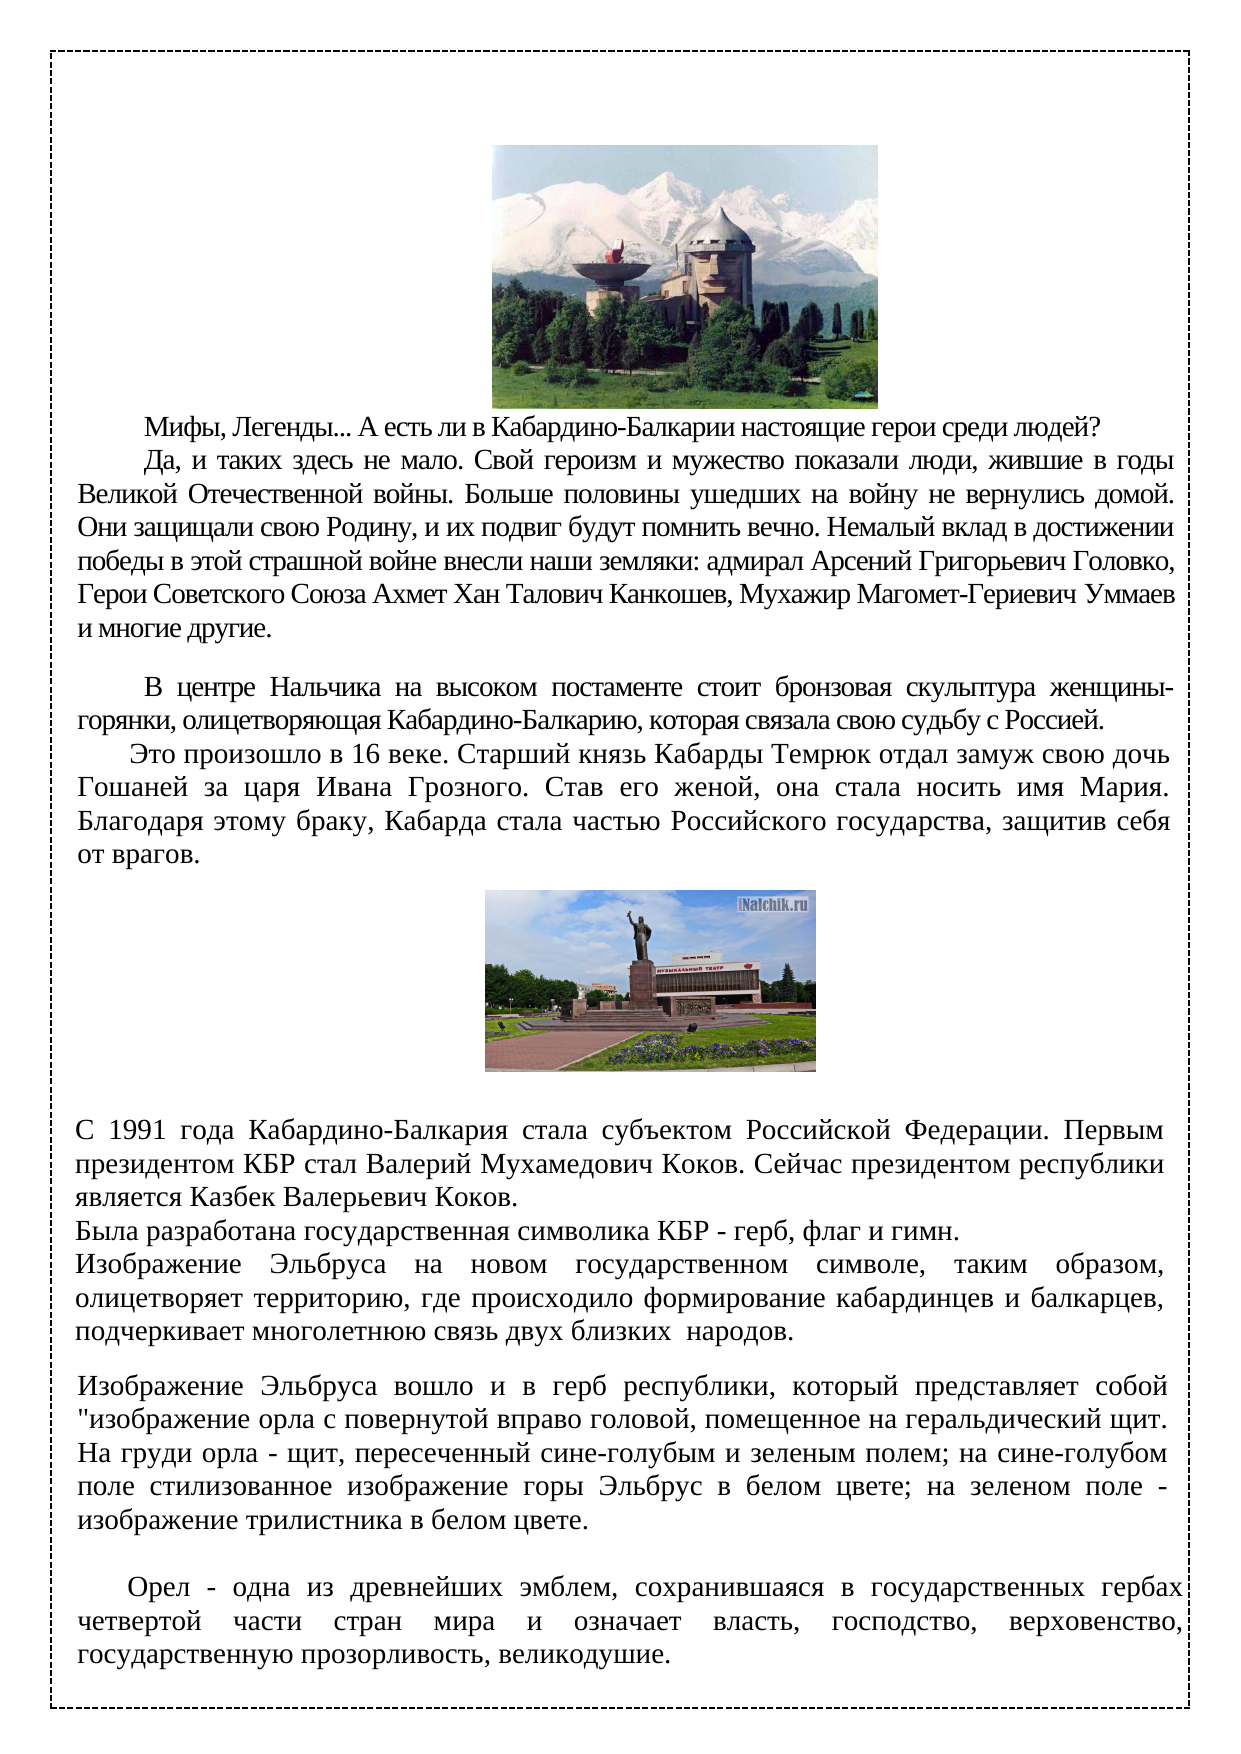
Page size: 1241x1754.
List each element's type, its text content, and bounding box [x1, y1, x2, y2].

text Да, и таких здесь не мало. Свой героизм и мужество показали люди, жившие в годы Великой Отечественной войны. Больше половины ушедших на войну не вернулись домой. Они защищали свою Родину, и их подвиг будут помнить вечно. Немалый вклад в достижении победы в этой страшной войне внесли наши земляки: адмирал Арсений Григорьевич Головко, Герои Советского Союза Ахмет Хан Талович Канкошев, Мухажир Магомет-Гериевич Уммаев и многие другие. [77, 442, 1176, 643]
text Изображение Эльбруса на новом государственном символе, таким образом, олицетворяет территорию, где происходило формирование кабардинцев и балкарцев, подчеркивает многолетнюю связь двух близких народов. [75, 1246, 1165, 1347]
text В центре Нальчика на высоком постаменте стоит бронзовая скульптура женщины-горянки, олицетворяющая Кабардино-Балкарию, которая связала свою судьбу с Россией. [77, 669, 1176, 736]
text Изображение Эльбруса вошло и в герб республики, который представляет собой "изображение орла с повернутой вправо головой, помещенное на геральдический щит. На груди орла - щит, пересеченный сине-голубым и зеленым полем; на сине-голубом поле стилизованное изображение горы Эльбрус в белом цвете; на зеленом поле - изображение трилистника в белом цвете. [77, 1368, 1169, 1536]
text Мифы, Легенды... А есть ли в Кабардино-Балкарии настоящие герои среди людей? [77, 409, 1176, 442]
text Была разработана государственная символика КБР - герб, флаг и гимн. [75, 1213, 1165, 1246]
picture [485, 890, 816, 1072]
text Орел - одна из древнейших эмблем, сохранившаяся в государственных гербах четвертой части стран мира и означает власть, господство, верховенство, государственную прозорливость, великодушие. [77, 1569, 1184, 1670]
text Это произошло в 16 веке. Старший князь Кабарды Темрюк отдал замуж свою дочь Гошаней за царя Ивана Грозного. Став его женой, она стала носить имя Мария. Благодаря этому браку, Кабарда стала частью Российского государства, защитив себя от врагов. [77, 736, 1171, 870]
picture [492, 145, 878, 409]
text С 1991 года Кабардино-Балкария стала субъектом Российской Федерации. Первым президентом КБР стал Валерий Мухамедович Коков. Сейчас президентом республики является Казбек Валерьевич Коков. [75, 1112, 1165, 1213]
